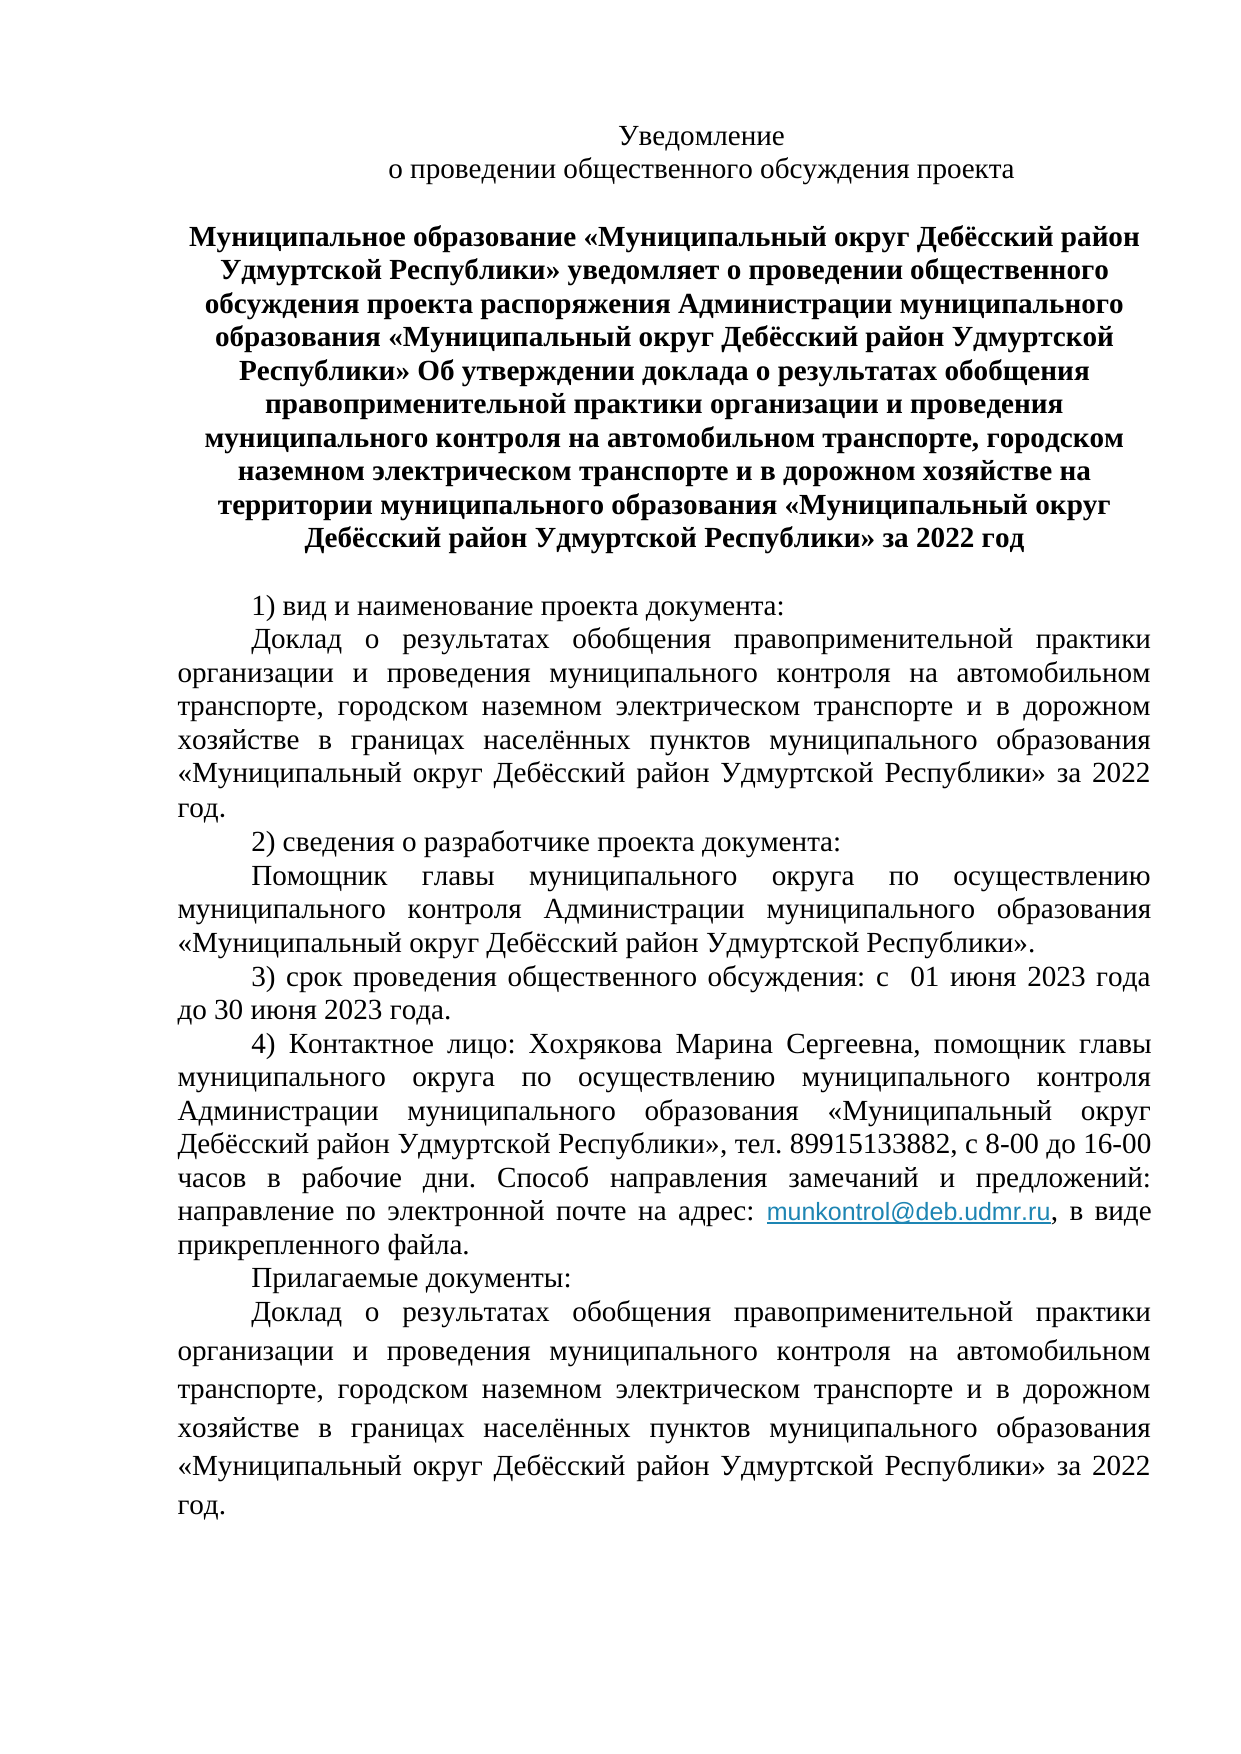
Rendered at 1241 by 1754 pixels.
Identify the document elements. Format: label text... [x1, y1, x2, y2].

text Прилагаемые документы: [177, 1261, 1152, 1294]
text 1) вид и наименование проекта документа: [177, 588, 1152, 621]
text Уведомление [177, 118, 1152, 152]
text Помощник главы муниципального округа по осуществлению муниципального контроля Администрации муниципального образования «Муниципальный округ Дебёсский район Удмуртской Республики». [177, 858, 1152, 959]
text Доклад о результатах обобщения правоприменительной практики организации и проведения муниципального контроля на автомобильном транспорте, городском наземном электрическом транспорте и в дорожном хозяйстве в границах населённых пунктов муниципального образования «Муниципальный округ Дебёсский район Удмуртской Республики» за 2022 год. [177, 1294, 1152, 1520]
text о проведении общественного обсуждения проекта [177, 152, 1152, 185]
text Доклад о результатах обобщения правоприменительной практики организации и проведения муниципального контроля на автомобильном транспорте, городском наземном электрическом транспорте и в дорожном хозяйстве в границах населённых пунктов муниципального образования «Муниципальный округ Дебёсский район Удмуртской Республики» за 2022 год. [177, 621, 1152, 824]
text 3) срок проведения общественного обсуждения: с 01 июня 2023 года до 30 июня 2023 года. [177, 959, 1152, 1026]
text 4) Контактное лицо: Хохрякова Марина Сергеевна, помощник главы муниципального округа по осуществлению муниципального контроля Администрации муниципального образования «Муниципальный округ Дебёсский район Удмуртской Республики», тел. 89915133882, с 8-00 до 16-00 часов в рабочие дни. Способ направления замечаний и предложений: направление по электронной почте на адрес: munkontrol@deb.udmr.ru, в виде прикрепленного файла. [177, 1026, 1152, 1261]
text 2) сведения о разработчике проекта документа: [177, 824, 1152, 858]
text Муниципальное образование «Муниципальный округ Дебёсский район Удмуртской Республики» уведомляет о проведении общественного обсуждения проекта распоряжения Администрации муниципального образования «Муниципальный округ Дебёсский район Удмуртской Республики» Об утверждении доклада о результатах обобщения правоприменительной практики организации и проведения муниципального контроля на автомобильном транспорте, городском наземном электрическом транспорте и в дорожном хозяйстве на территории муниципального образования «Муниципальный округ Дебёсский район Удмуртской Республики» за 2022 год [177, 219, 1152, 554]
